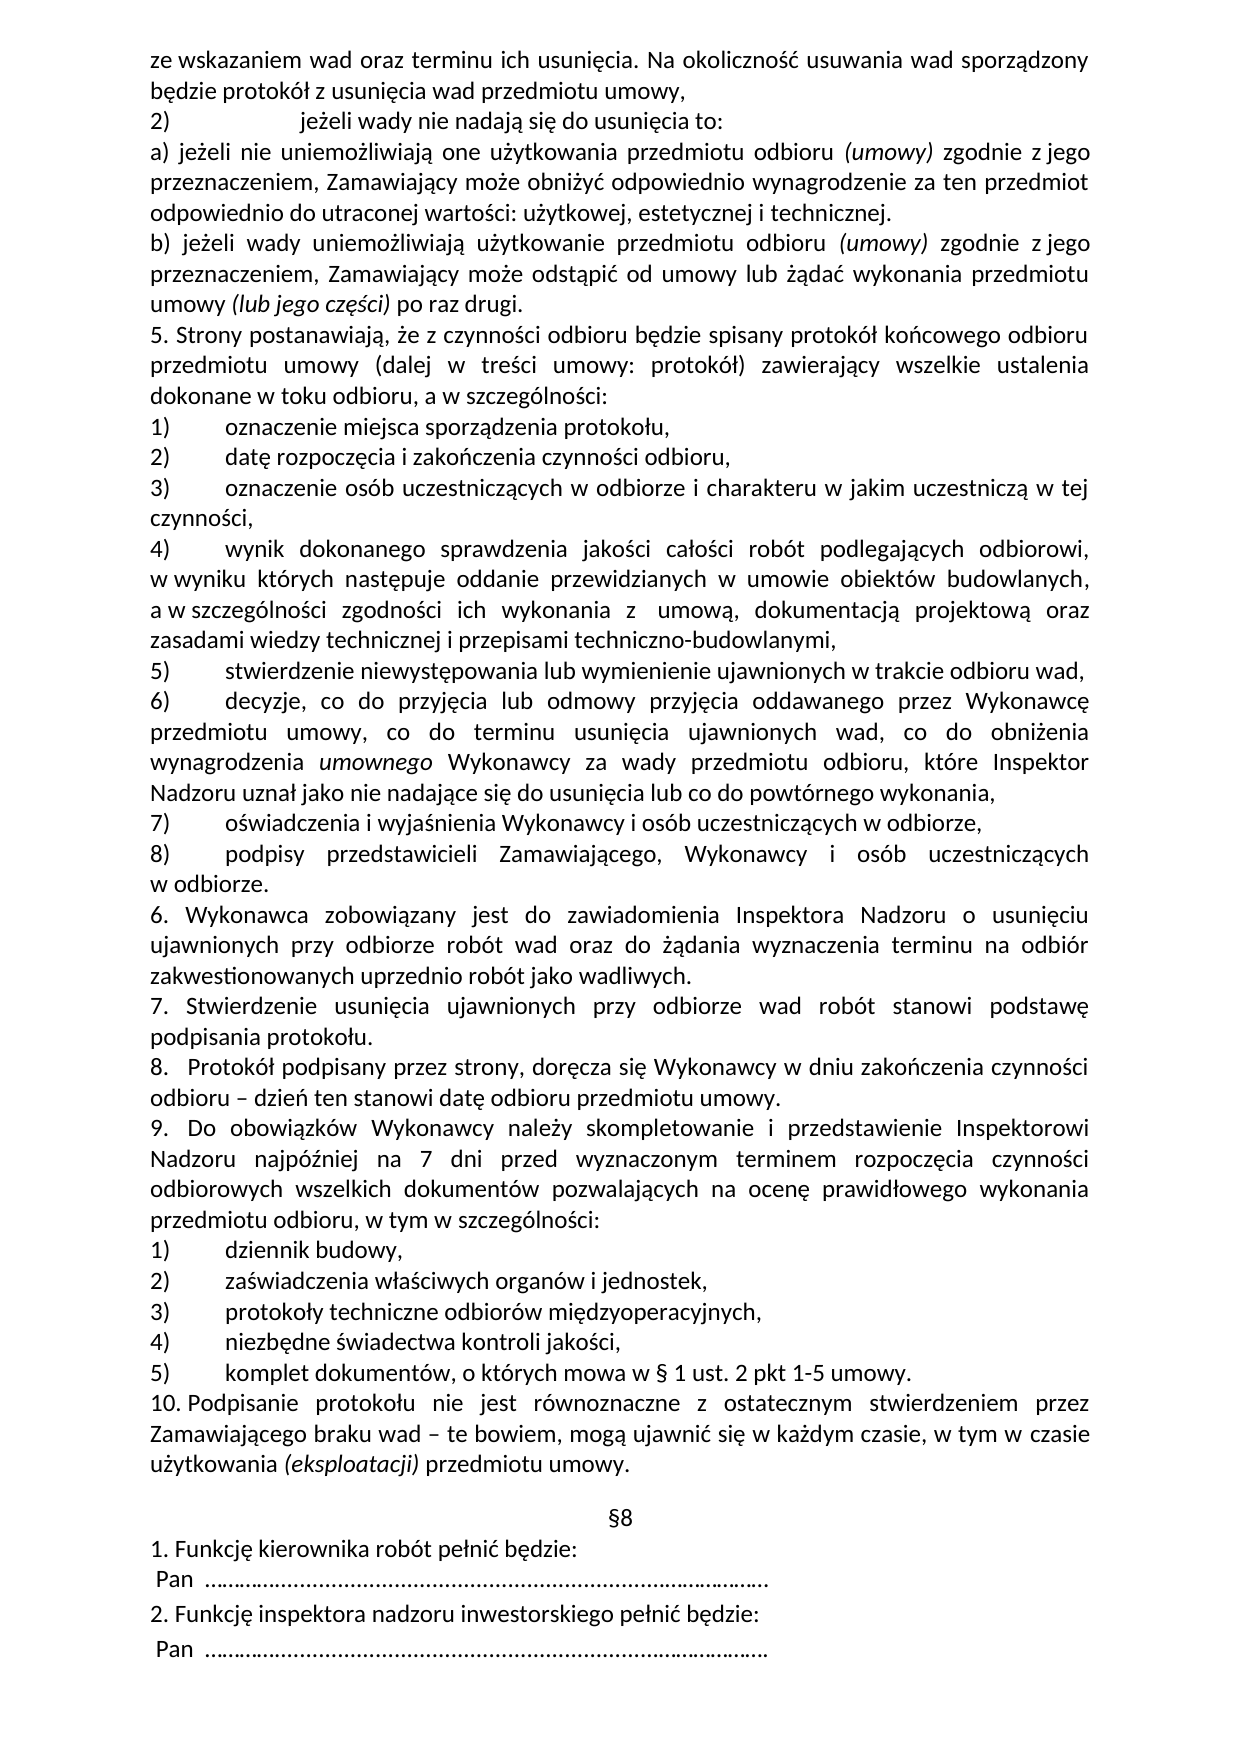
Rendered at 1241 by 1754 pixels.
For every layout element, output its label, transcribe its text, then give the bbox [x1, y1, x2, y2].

list stwierdzenie niewystępowania lub wymienienie ujawnionych w trakcie odbioru wad, [150, 655, 1090, 685]
text 6. Wykonawca zobowiązany jest do zawiadomienia Inspektora Nadzoru o usunięciu ujawnionych przy odbiorze robót wad oraz do żądania wyznaczenia terminu na odbiór zakwestionowanych uprzednio robót jako wadliwych. [150, 899, 1090, 991]
list oznaczenie miejsca sporządzenia protokołu, [150, 411, 1090, 441]
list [150, 44, 1090, 105]
list komplet dokumentów, o których mowa w § 1 ust. 2 pkt 1-5 umowy. [150, 1357, 1090, 1387]
list wynik dokonanego sprawdzenia jakości całości robót podlegających odbiorowi, w wyniku których następuje oddanie przewidzianych w umowie obiektów budowlanych, a w szczególności zgodności ich wykonania z umową, dokumentacją projektową oraz zasadami wiedzy technicznej i przepisami techniczno-budowlanymi, [150, 533, 1090, 655]
list 1. Funkcję kierownika robót pełnić będzie: [150, 1533, 1090, 1563]
list Protokół podpisany przez strony, doręcza się Wykonawcy w dniu zakończenia czynności odbioru – dzień ten stanowi datę odbioru przedmiotu umowy. [150, 1052, 1090, 1113]
text 7. Stwierdzenie usunięcia ujawnionych przy odbiorze wad robót stanowi podstawę podpisania protokołu. [150, 991, 1090, 1052]
text 5. Strony postanawiają, że z czynności odbioru będzie spisany protokół końcowego odbioru przedmiotu umowy (dalej w treści umowy: protokół) zawierający wszelkie ustalenia dokonane w toku odbioru, a w szczególności: [150, 319, 1090, 411]
list decyzje, co do przyjęcia lub odmowy przyjęcia oddawanego przez Wykonawcę przedmiotu umowy, co do terminu usunięcia ujawnionych wad, co do obniżenia wynagrodzenia umownego Wykonawcy za wady przedmiotu odbioru, które Inspektor Nadzoru uznał jako nie nadające się do usunięcia lub co do powtórnego wykonania, [150, 685, 1090, 807]
list datę rozpoczęcia i zakończenia czynności odbioru, [150, 441, 1090, 472]
list jeżeli wady nie nadają się do usunięcia to: [150, 105, 1090, 136]
text Pan ………….............................................................………………. [150, 1633, 1090, 1664]
text b) jeżeli wady uniemożliwiają użytkowanie przedmiotu odbioru (umowy) zgodnie z jego przeznaczeniem, Zamawiający może odstąpić od umowy lub żądać wykonania przedmiotu umowy (lub jego części) po raz drugi. [150, 227, 1090, 319]
list dziennik budowy, [150, 1235, 1090, 1265]
list Podpisanie protokołu nie jest równoznaczne z ostatecznym stwierdzeniem przez Zamawiającego braku wad – te bowiem, mogą ujawnić się w każdym czasie, w tym w czasie użytkowania (eksploatacji) przedmiotu umowy. [150, 1387, 1090, 1479]
text Pan …………..............................................................……………… [150, 1563, 1090, 1594]
list protokoły techniczne odbiorów międzyoperacyjnych, [150, 1296, 1090, 1326]
list 2. Funkcję inspektora nadzoru inwestorskiego pełnić będzie: [150, 1598, 1090, 1629]
list oświadczenia i wyjaśnienia Wykonawcy i osób uczestniczących w odbiorze, [150, 807, 1090, 838]
list Do obowiązków Wykonawcy należy skompletowanie i przedstawienie Inspektorowi Nadzoru najpóźniej na 7 dni przed wyznaczonym terminem rozpoczęcia czynności odbiorowych wszelkich dokumentów pozwalających na ocenę prawidłowego wykonania przedmiotu odbioru, w tym w szczególności: [150, 1113, 1090, 1235]
list niezbędne świadectwa kontroli jakości, [150, 1326, 1090, 1357]
list zaświadczenia właściwych organów i jednostek, [150, 1265, 1090, 1296]
text §8 [150, 1502, 1090, 1533]
text a) jeżeli nie uniemożliwiają one użytkowania przedmiotu odbioru (umowy) zgodnie z jego przeznaczeniem, Zamawiający może obniżyć odpowiednio wynagrodzenie za ten przedmiot odpowiednio do utraconej wartości: użytkowej, estetycznej i technicznej. [150, 136, 1090, 227]
list oznaczenie osób uczestniczących w odbiorze i charakteru w jakim uczestniczą w tej czynności, [150, 472, 1090, 533]
list podpisy przedstawicieli Zamawiającego, Wykonawcy i osób uczestniczących w odbiorze. [150, 838, 1090, 899]
